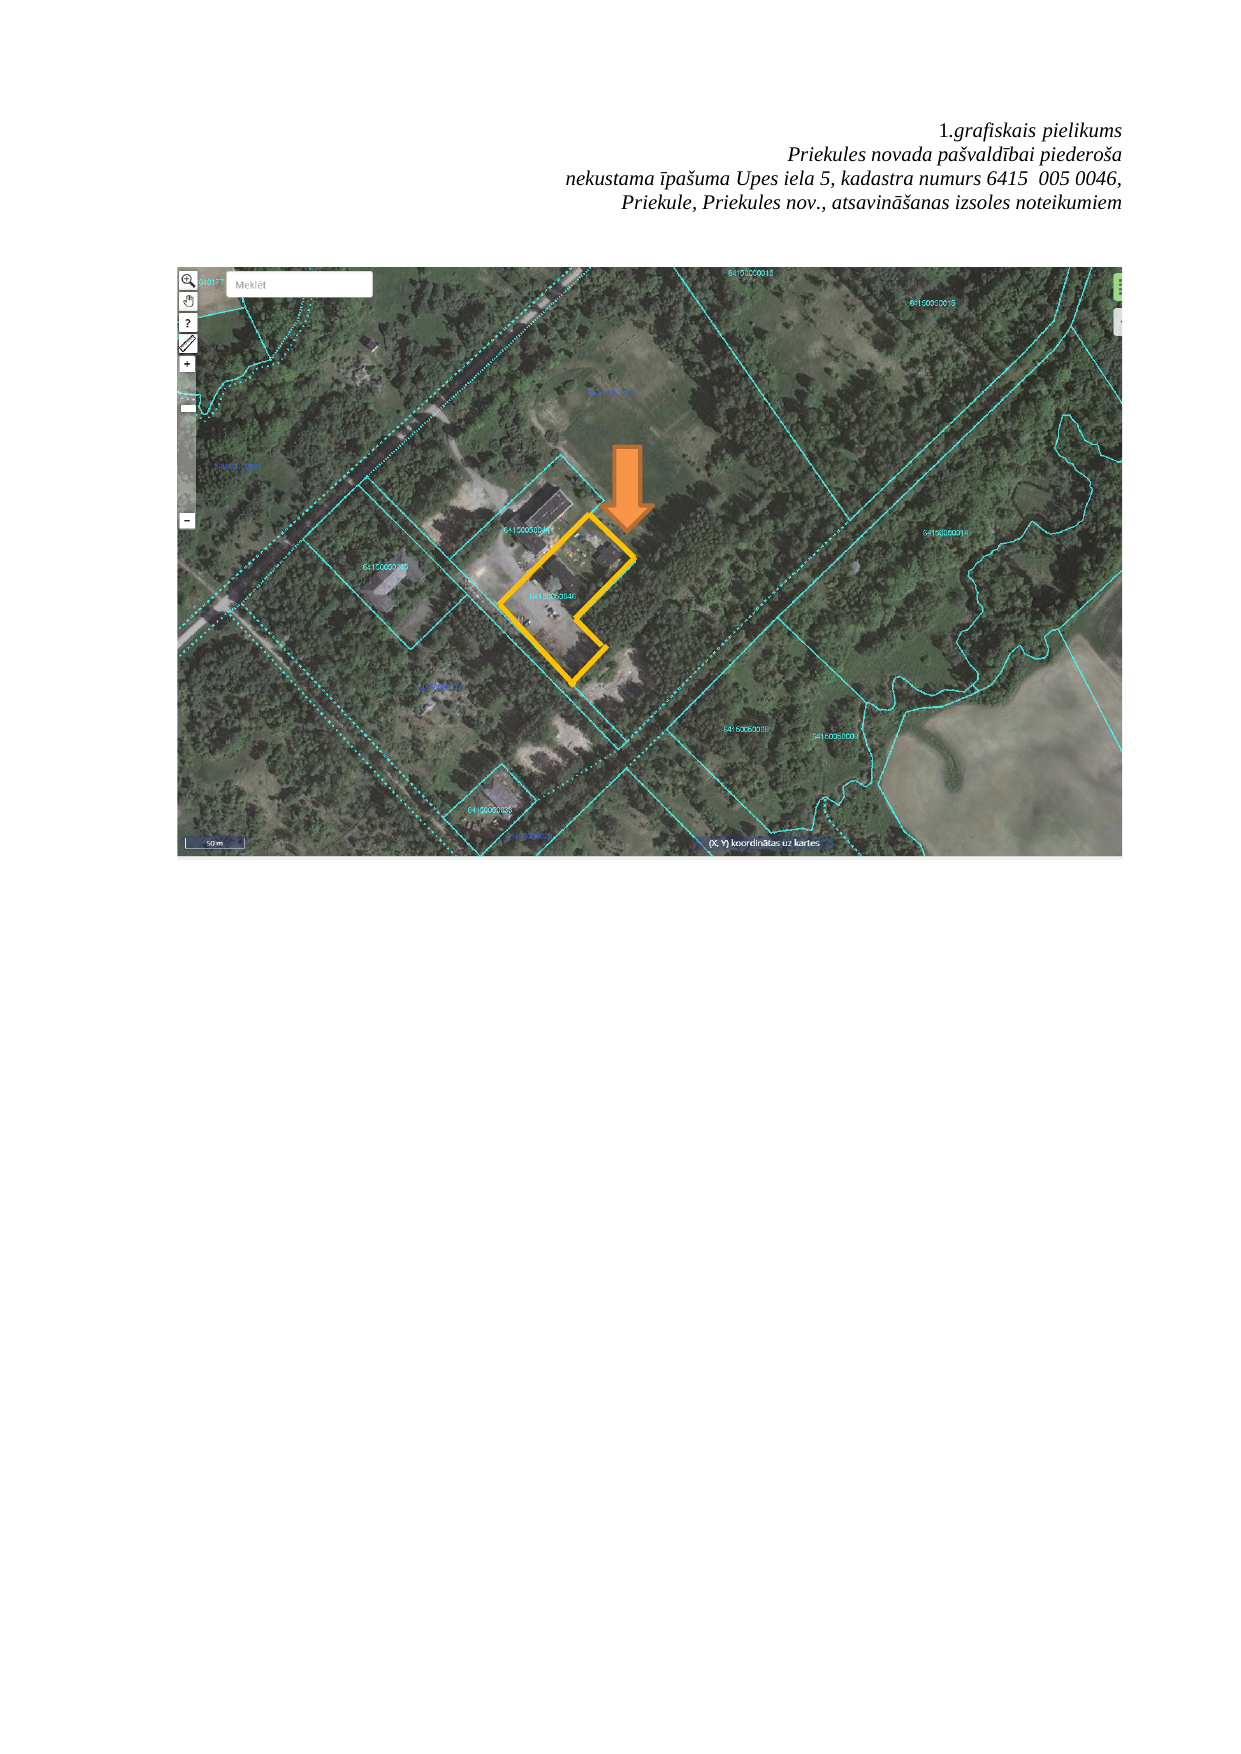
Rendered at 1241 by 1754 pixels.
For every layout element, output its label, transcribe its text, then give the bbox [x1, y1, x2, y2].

text nekustama īpašuma Upes iela 5, kadastra numurs 6415 005 0046, [177, 166, 1122, 190]
text 1.grafiskais pielikums [177, 118, 1122, 142]
text Priekules novada pašvaldībai piederoša [177, 142, 1122, 166]
text Priekule, Priekules nov., atsavināšanas izsoles noteikumiem [177, 190, 1122, 214]
picture [177, 267, 1123, 860]
